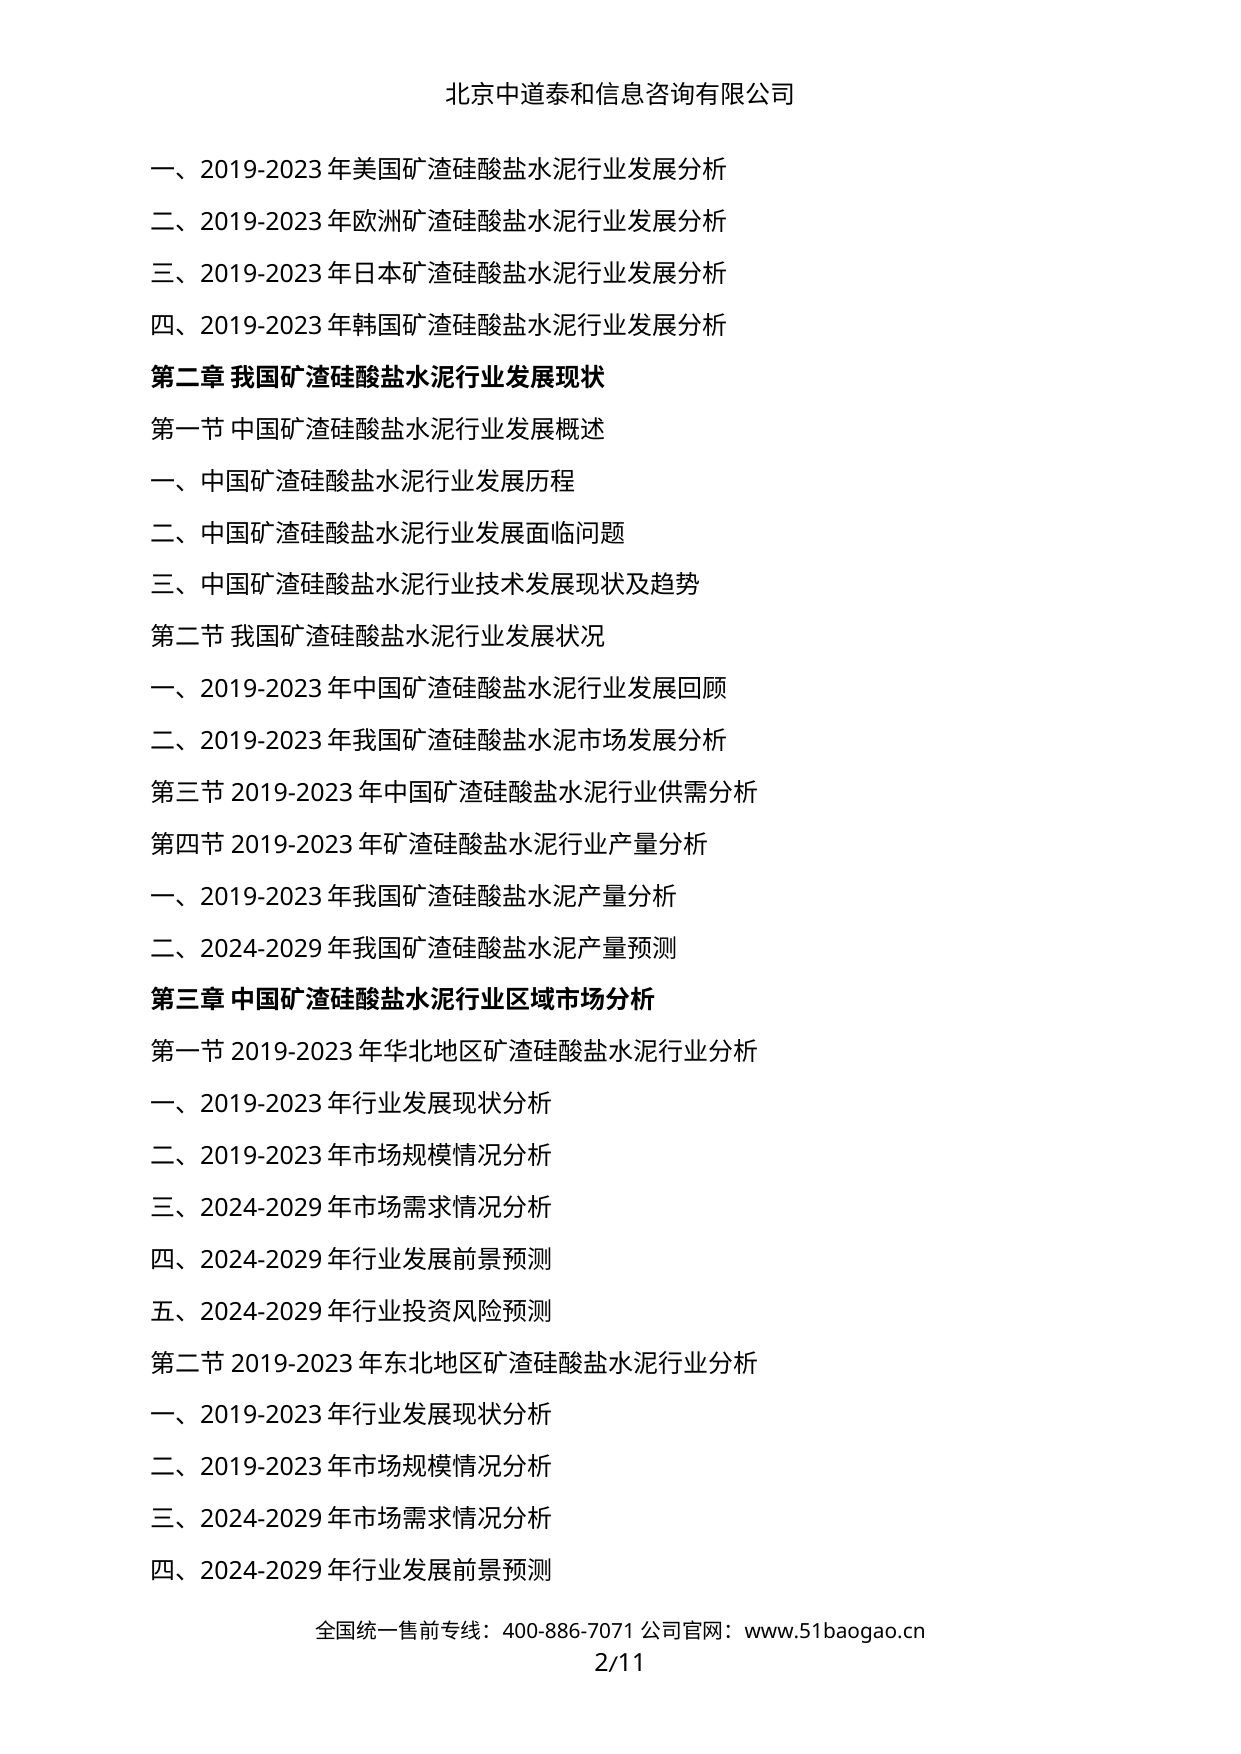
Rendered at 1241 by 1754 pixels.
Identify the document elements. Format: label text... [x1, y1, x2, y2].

text 第二节 我国矿渣硅酸盐水泥行业发展状况 [150, 617, 1090, 653]
text 四、2024-2029年行业发展前景预测 [150, 1239, 1090, 1276]
text 四、2024-2029年行业发展前景预测 [150, 1551, 1090, 1587]
text 一、2019-2023年美国矿渣硅酸盐水泥行业发展分析 [150, 150, 1090, 186]
text 二、2019-2023年我国矿渣硅酸盐水泥市场发展分析 [150, 721, 1090, 757]
text 第三节 2019-2023年中国矿渣硅酸盐水泥行业供需分析 [150, 772, 1090, 809]
text 四、2019-2023年韩国矿渣硅酸盐水泥行业发展分析 [150, 306, 1090, 342]
text 二、中国矿渣硅酸盐水泥行业发展面临问题 [150, 513, 1090, 549]
text 第四节 2019-2023年矿渣硅酸盐水泥行业产量分析 [150, 824, 1090, 861]
text 一、中国矿渣硅酸盐水泥行业发展历程 [150, 461, 1090, 497]
text 第二章 我国矿渣硅酸盐水泥行业发展现状 [150, 357, 1090, 394]
text 三、2024-2029年市场需求情况分析 [150, 1499, 1090, 1535]
text 第一节 中国矿渣硅酸盐水泥行业发展概述 [150, 409, 1090, 446]
text 三、中国矿渣硅酸盐水泥行业技术发展现状及趋势 [150, 565, 1090, 601]
text 一、2019-2023年行业发展现状分析 [150, 1084, 1090, 1120]
text 三、2019-2023年日本矿渣硅酸盐水泥行业发展分析 [150, 254, 1090, 290]
text 第一节 2019-2023年华北地区矿渣硅酸盐水泥行业分析 [150, 1032, 1090, 1068]
text 第三章 中国矿渣硅酸盐水泥行业区域市场分析 [150, 980, 1090, 1016]
text 第二节 2019-2023年东北地区矿渣硅酸盐水泥行业分析 [150, 1343, 1090, 1379]
text 一、2019-2023年中国矿渣硅酸盐水泥行业发展回顾 [150, 669, 1090, 705]
text 一、2019-2023年行业发展现状分析 [150, 1395, 1090, 1431]
text 二、2024-2029年我国矿渣硅酸盐水泥产量预测 [150, 928, 1090, 964]
text 二、2019-2023年市场规模情况分析 [150, 1447, 1090, 1483]
text 二、2019-2023年欧洲矿渣硅酸盐水泥行业发展分析 [150, 202, 1090, 238]
text 五、2024-2029年行业投资风险预测 [150, 1291, 1090, 1327]
text 三、2024-2029年市场需求情况分析 [150, 1187, 1090, 1224]
text 一、2019-2023年我国矿渣硅酸盐水泥产量分析 [150, 876, 1090, 912]
text 二、2019-2023年市场规模情况分析 [150, 1136, 1090, 1172]
